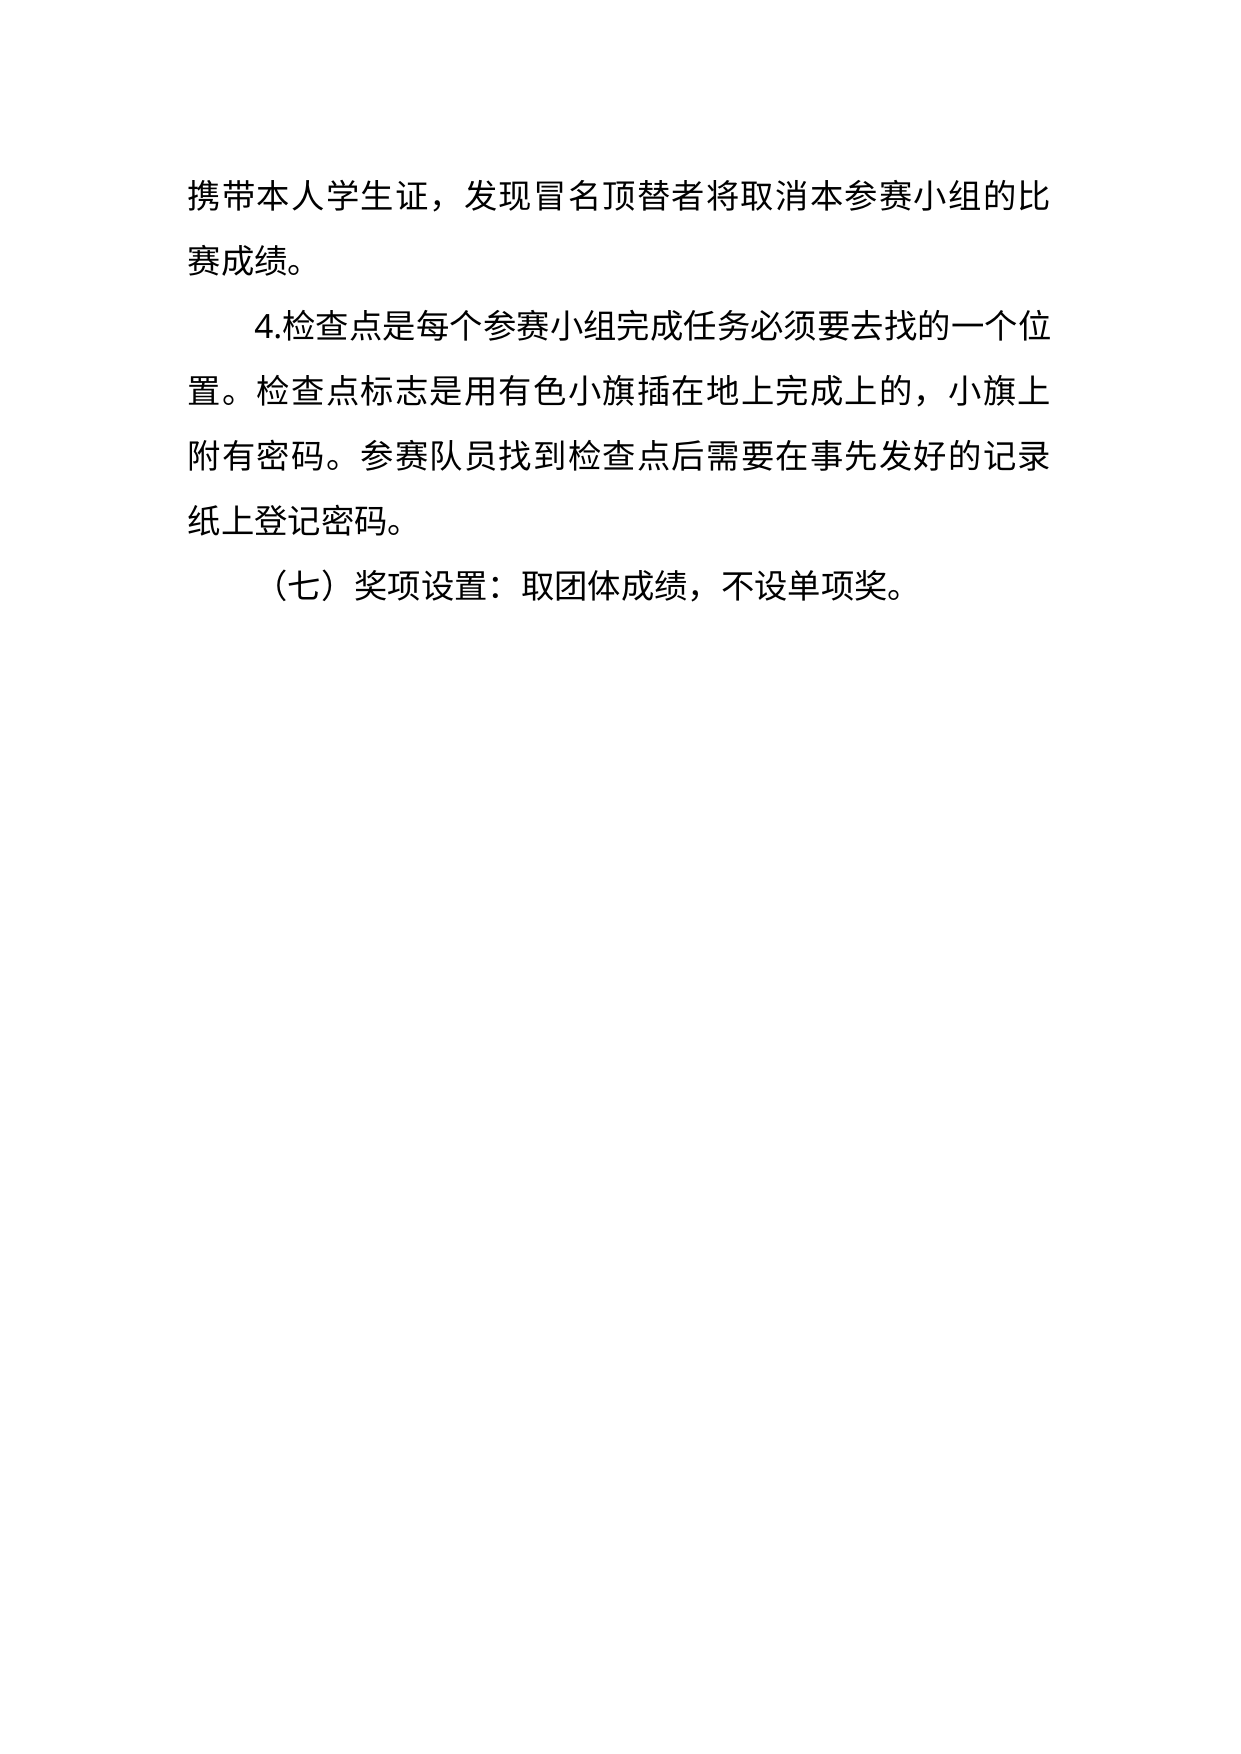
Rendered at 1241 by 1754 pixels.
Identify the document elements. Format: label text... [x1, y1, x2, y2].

text （七）奖项设置：取团体成绩，不设单项奖。 [187, 552, 1053, 617]
text 4.检查点是每个参赛小组完成任务必须要去找的一个位置。检查点标志是用有色小旗插在地上完成上的，小旗上附有密码。参赛队员找到检查点后需要在事先发好的记录纸上登记密码。 [187, 292, 1053, 552]
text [187, 162, 1053, 292]
